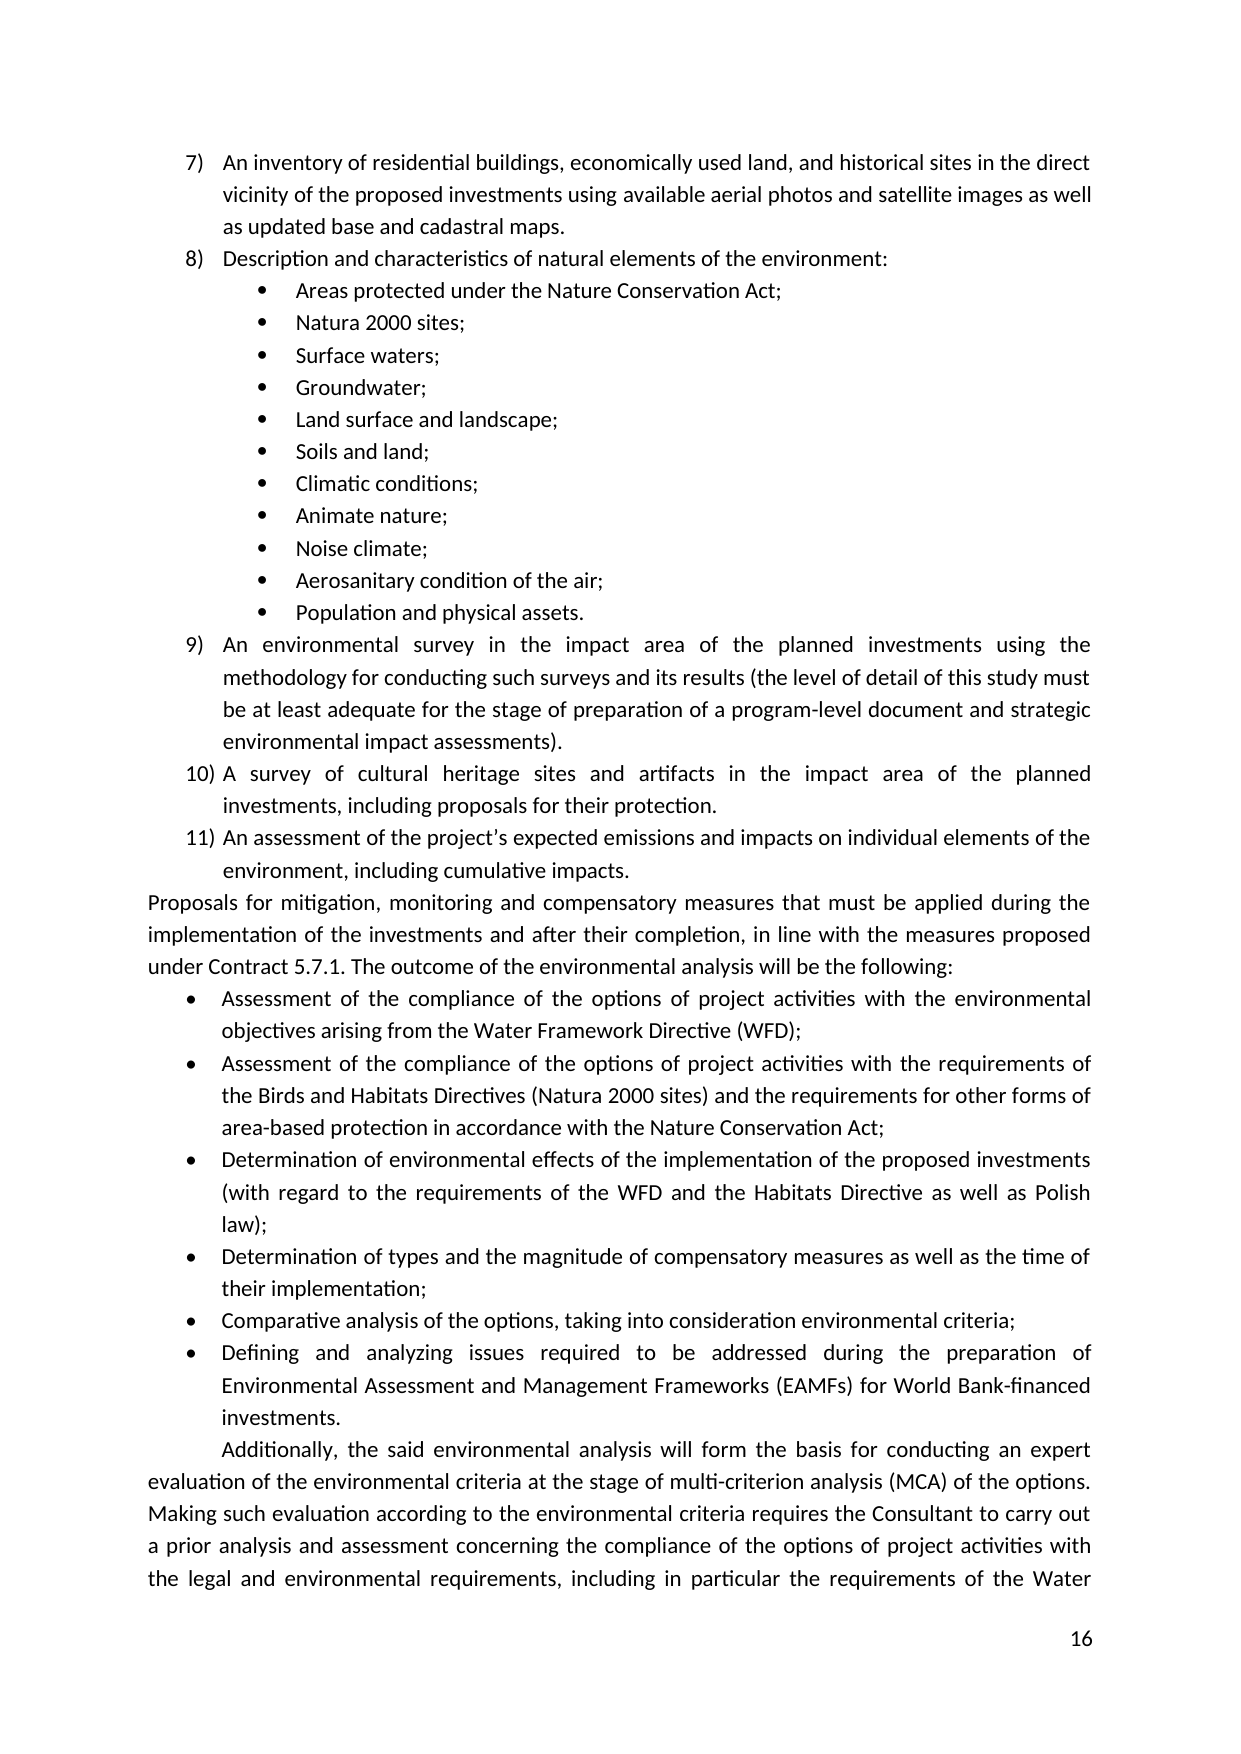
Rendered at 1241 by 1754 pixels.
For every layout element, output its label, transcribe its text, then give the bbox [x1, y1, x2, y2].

list Defining and analyzing issues required to be addressed during the preparation of Environmental Assessment and Management Frameworks (EAMFs) for World Bank-financed investments. [185, 1338, 1093, 1431]
list Land surface and landscape; [258, 405, 1093, 433]
list Areas protected under the Nature Conservation Act; [258, 276, 1093, 304]
list An assessment of the project’s expected emissions and impacts on individual elements of the environment, including cumulative impacts. [185, 823, 1093, 884]
list Population and physical assets. [258, 598, 1093, 626]
list Surface waters; [258, 341, 1093, 369]
list Soils and land; [258, 437, 1093, 465]
list Climatic conditions; [258, 469, 1093, 497]
list An environmental survey in the impact area of the planned investments using the methodology for conducting such surveys and its results (the level of detail of this study must be at least adequate for the stage of preparation of a program-level document and strategic environmental impact assessments). [185, 630, 1093, 755]
list Groundwater; [258, 373, 1093, 401]
list Determination of types and the magnitude of compensatory measures as well as the time of their implementation; [185, 1242, 1093, 1302]
list Aerosanitary condition of the air; [258, 566, 1093, 594]
list Animate nature; [258, 502, 1093, 530]
list Description and characteristics of natural elements of the environment: [185, 244, 1093, 272]
list Noise climate; [258, 534, 1093, 562]
text Proposals for mitigation, monitoring and compensatory measures that must be applied during the implementation of the investments and after their completion, in line with the measures proposed under Contract 5.7.1. The outcome of the environmental analysis will be the following: [148, 888, 1093, 980]
list Comparative analysis of the options, taking into consideration environmental criteria; [185, 1306, 1093, 1334]
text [148, 1435, 1093, 1592]
list An inventory of residential buildings, economically used land, and historical sites in the direct vicinity of the proposed investments using available aerial photos and satellite images as well as updated base and cadastral maps. [185, 148, 1093, 240]
list Natura 2000 sites; [258, 308, 1093, 337]
list Assessment of the compliance of the options of project activities with the environmental objectives arising from the Water Framework Directive (WFD); [185, 984, 1093, 1045]
list Assessment of the compliance of the options of project activities with the requirements of the Birds and Habitats Directives (Natura 2000 sites) and the requirements for other forms of area-based protection in accordance with the Nature Conservation Act; [185, 1049, 1093, 1141]
list Determination of environmental effects of the implementation of the proposed investments (with regard to the requirements of the WFD and the Habitats Directive as well as Polish law); [185, 1145, 1093, 1238]
list A survey of cultural heritage sites and artifacts in the impact area of the planned investments, including proposals for their protection. [185, 759, 1093, 819]
